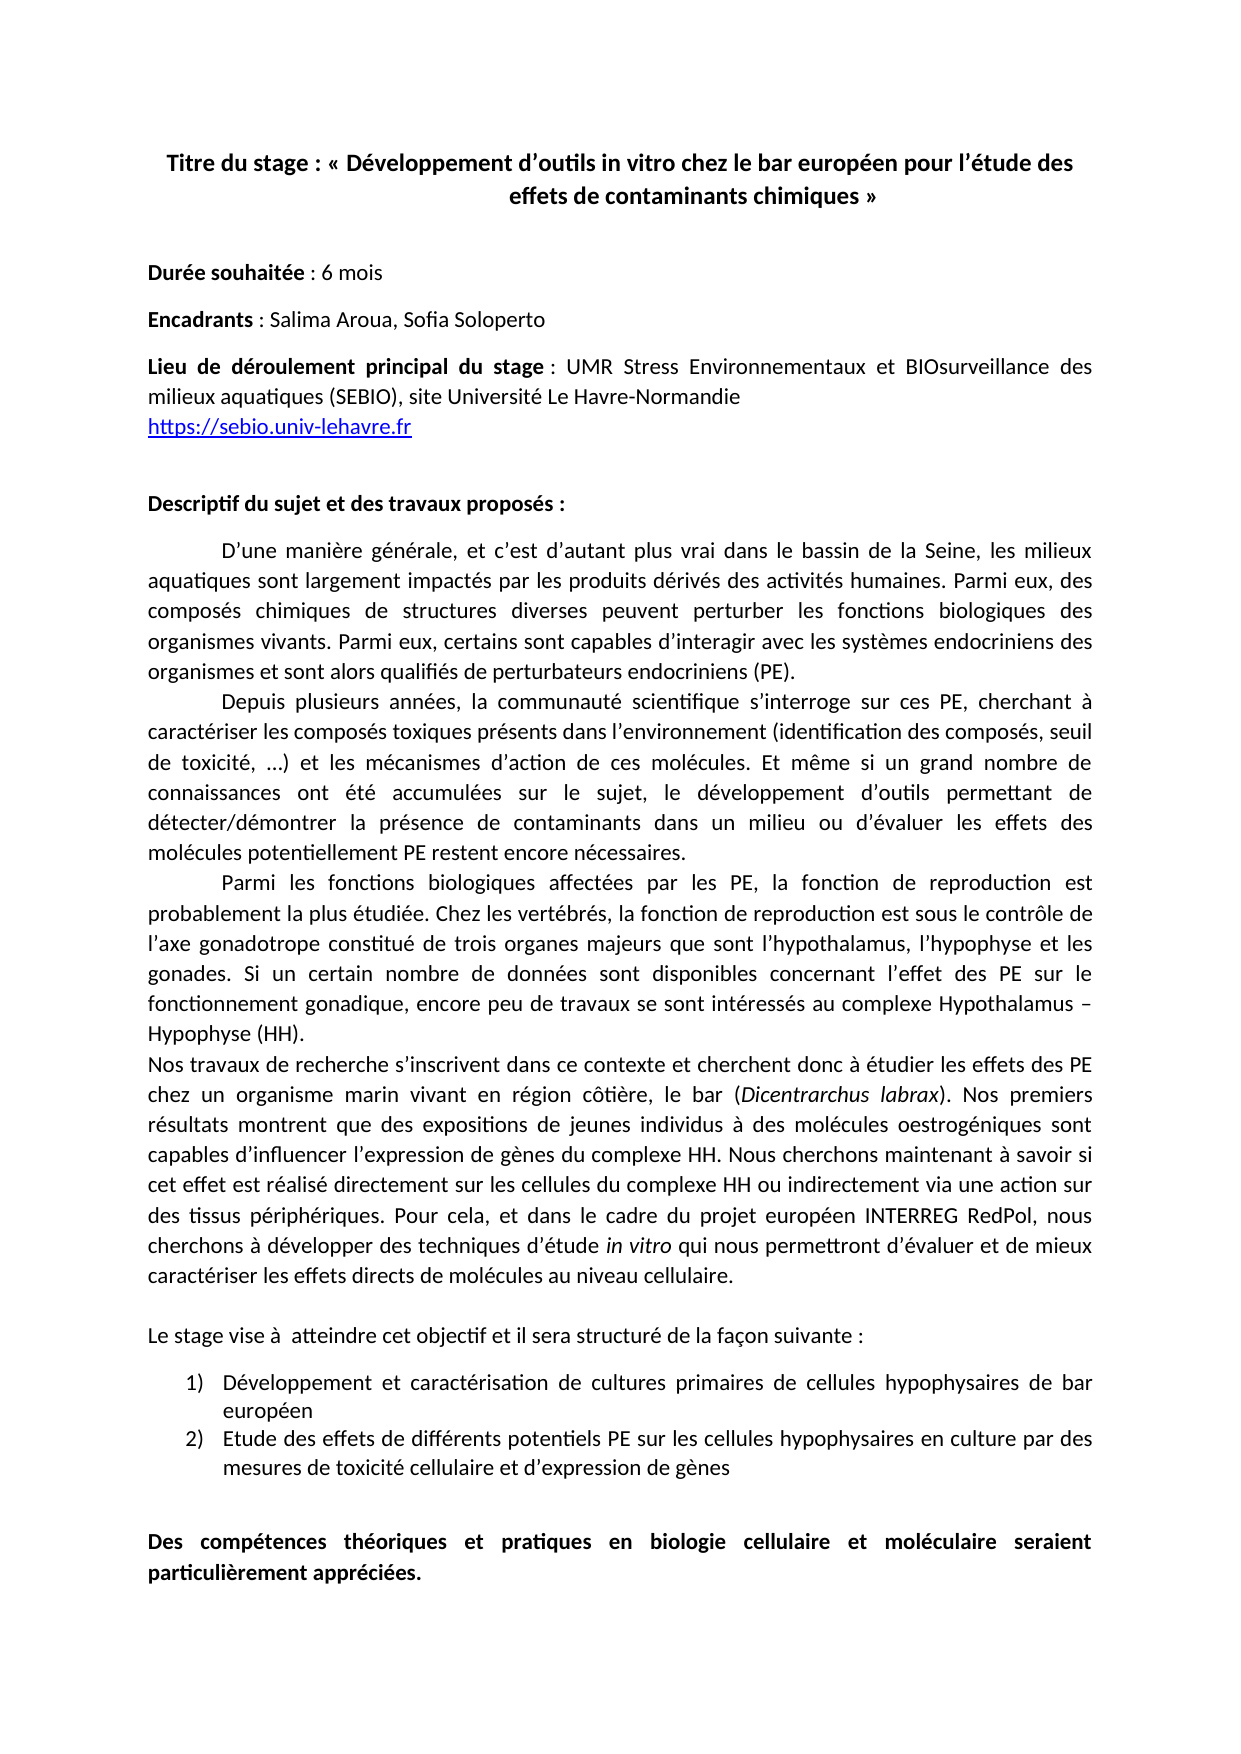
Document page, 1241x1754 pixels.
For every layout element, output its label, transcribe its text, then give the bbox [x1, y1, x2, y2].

text Parmi les fonctions biologiques affectées par les PE, la fonction de reproduction est probablement la plus étudiée. Chez les vertébrés, la fonction de reproduction est sous le contrôle de l’axe gonadotrope constitué de trois organes majeurs que sont l’hypothalamus, l’hypophyse et les gonades. Si un certain nombre de données sont disponibles concernant l’effet des PE sur le fonctionnement gonadique, encore peu de travaux se sont intéressés au complexe Hypothalamus – Hypophyse (HH). [148, 868, 1093, 1048]
text https://sebio.univ-lehavre.fr [148, 412, 1093, 440]
list Développement et caractérisation de cultures primaires de cellules hypophysaires de bar européen [185, 1368, 1093, 1424]
text Titre du stage : « Développement d’outils in vitro chez le bar européen pour l’étude des effets de contaminants chimiques » [148, 148, 1093, 211]
text Lieu de déroulement principal du stage : UMR Stress Environnementaux et BIOsurveillance des milieux aquatiques (SEBIO), site Université Le Havre-Normandie [148, 352, 1093, 410]
text Nos travaux de recherche s’inscrivent dans ce contexte et cherchent donc à étudier les effets des PE chez un organisme marin vivant en région côtière, le bar (Dicentrarchus labrax). Nos premiers résultats montrent que des expositions de jeunes individus à des molécules oestrogéniques sont capables d’influencer l’expression de gènes du complexe HH. Nous cherchons maintenant à savoir si cet effet est réalisé directement sur les cellules du complexe HH ou indirectement via une action sur des tissus périphériques. Pour cela, et dans le cadre du projet européen INTERREG RedPol, nous cherchons à développer des techniques d’étude in vitro qui nous permettront d’évaluer et de mieux caractériser les effets directs de molécules au niveau cellulaire. [148, 1050, 1093, 1289]
text Descriptif du sujet et des travaux proposés : [148, 489, 1093, 517]
text Depuis plusieurs années, la communauté scientifique s’interroge sur ces PE, cherchant à caractériser les composés toxiques présents dans l’environnement (identification des composés, seuil de toxicité, …) et les mécanismes d’action de ces molécules. Et même si un grand nombre de connaissances ont été accumulées sur le sujet, le développement d’outils permettant de détecter/démontrer la présence de contaminants dans un milieu ou d’évaluer les effets des molécules potentiellement PE restent encore nécessaires. [148, 687, 1093, 866]
text Durée souhaitée : 6 mois [148, 258, 1093, 286]
text Encadrants : Salima Aroua, Sofia Soloperto [148, 305, 1093, 333]
text Des compétences théoriques et pratiques en biologie cellulaire et moléculaire seraient particulièrement appréciées. [148, 1527, 1093, 1586]
list Etude des effets de différents potentiels PE sur les cellules hypophysaires en culture par des mesures de toxicité cellulaire et d’expression de gènes [185, 1424, 1093, 1481]
text Le stage vise à atteindre cet objectif et il sera structuré de la façon suivante : [148, 1322, 1093, 1350]
text D’une manière générale, et c’est d’autant plus vrai dans le bassin de la Seine, les milieux aquatiques sont largement impactés par les produits dérivés des activités humaines. Parmi eux, des composés chimiques de structures diverses peuvent perturber les fonctions biologiques des organismes vivants. Parmi eux, certains sont capables d’interagir avec les systèmes endocriniens des organismes et sont alors qualifiés de perturbateurs endocriniens (PE). [148, 536, 1093, 685]
